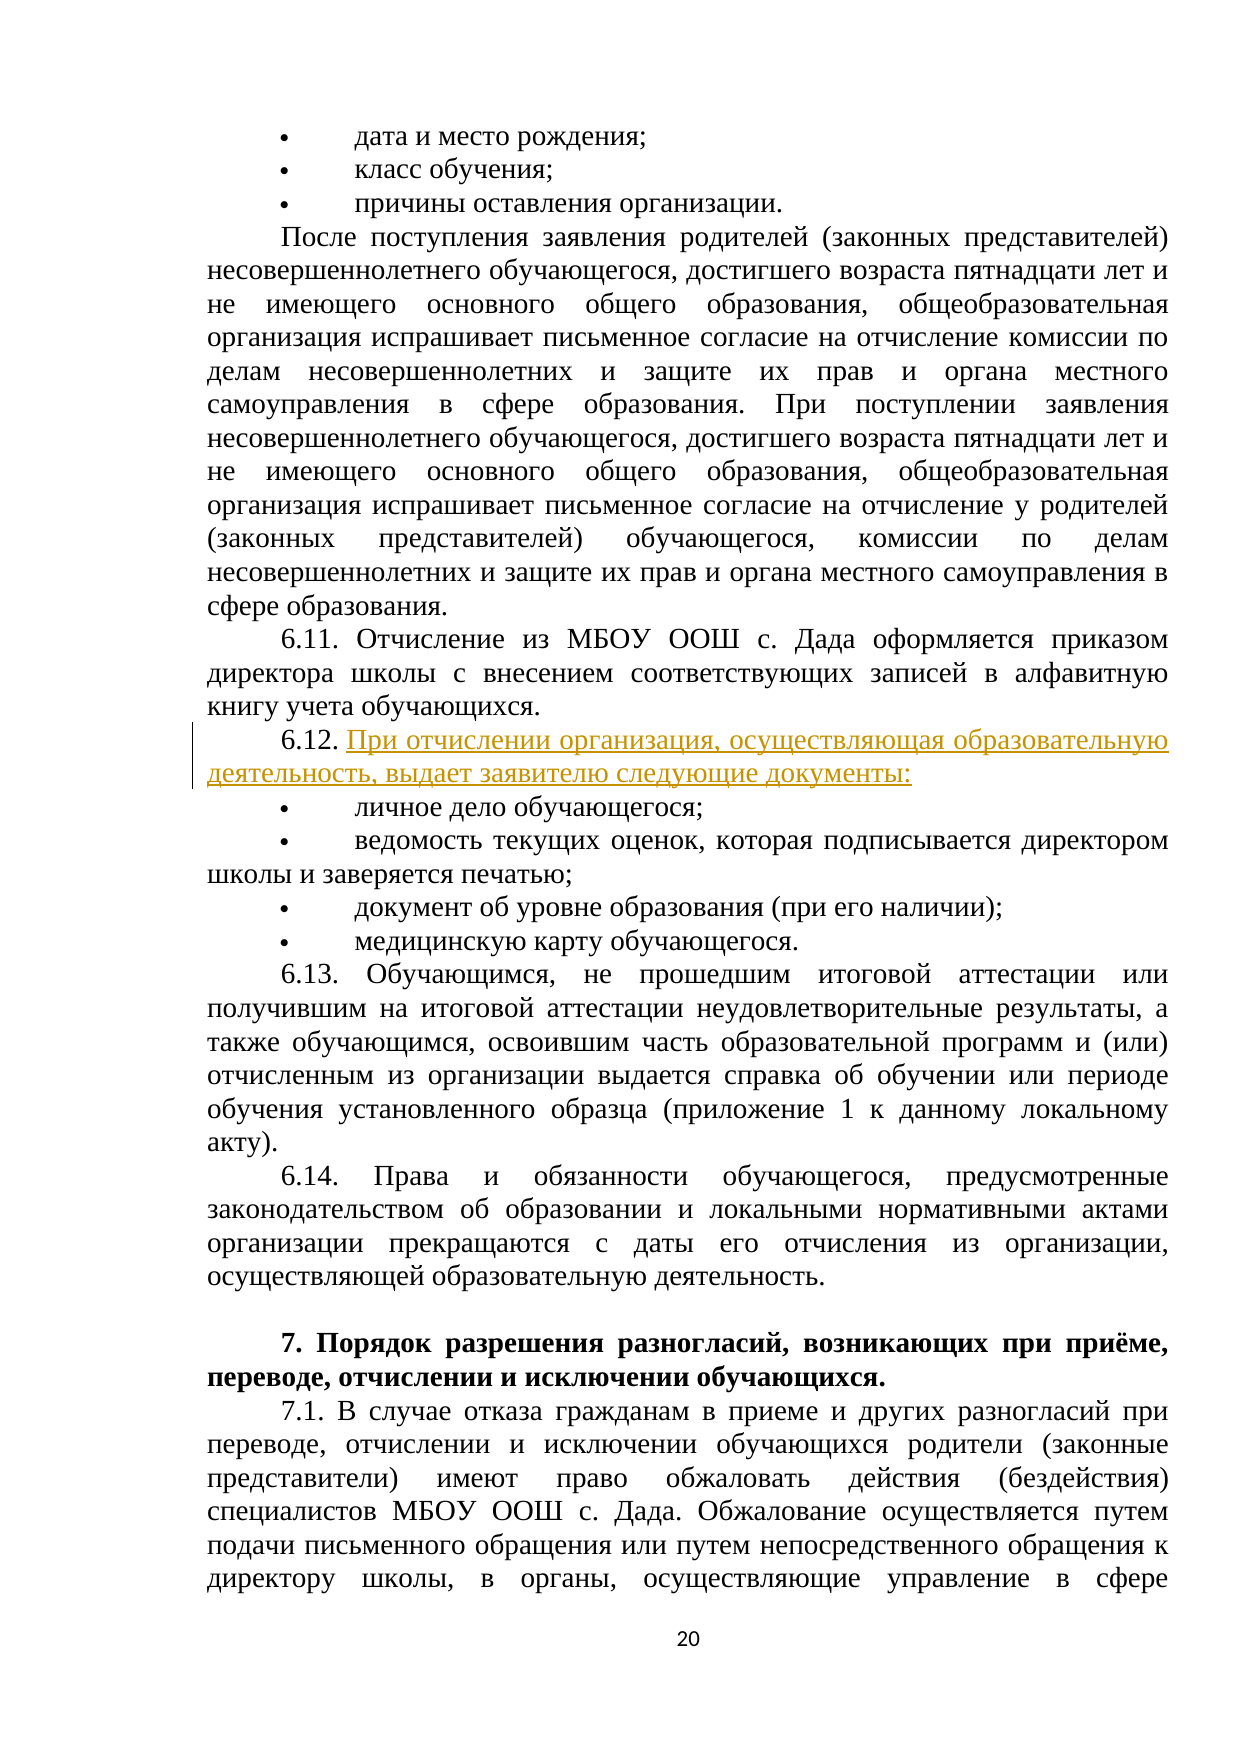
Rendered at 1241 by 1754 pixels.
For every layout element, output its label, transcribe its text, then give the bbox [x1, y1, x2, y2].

text 6.12. [207, 722, 1169, 789]
text 6.11. Отчисление из МБОУ ООШ с. Дада оформляется приказом директора школы с внесением соответствующих записей в алфавитную книгу учета обучающихся. [207, 621, 1169, 722]
list дата и место рождения; [207, 118, 1169, 152]
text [207, 1393, 1169, 1594]
list причины оставления организации. [207, 185, 1169, 219]
text 6.13. Обучающимся, не прошедшим итоговой аттестации или получившим на итоговой аттестации неудовлетворительные результаты, а также обучающимся, освоившим часть образовательной программ и (или) отчисленным из организации выдается справка об обучении или периоде обучения установленного образца (приложение 1 к данному локальному акту). [207, 957, 1169, 1158]
text 6.14. Права и обязанности обучающегося, предусмотренные законодательством об образовании и локальными нормативными актами организации прекращаются с даты его отчисления из организации, осуществляющей образовательную деятельность. [207, 1158, 1169, 1292]
text 7. Порядок разрешения разногласий, возникающих при приёме, переводе, отчислении и исключении обучающихся. [207, 1326, 1169, 1393]
list класс обучения; [207, 152, 1169, 185]
list документ об уровне образования (при его наличии); [207, 889, 1169, 923]
text После поступления заявления родителей (законных представителей) несовершеннолетнего обучающегося, достигшего возраста пятнадцати лет и не имеющего основного общего образования, общеобразовательная организация испрашивает письменное согласие на отчисление комиссии по делам несовершеннолетних и защите их прав и органа местного самоуправления в сфере образования. При поступлении заявления несовершеннолетнего обучающегося, достигшего возраста пятнадцати лет и не имеющего основного общего образования, общеобразовательная организация испрашивает письменное согласие на отчисление у родителей (законных представителей) обучающегося, комиссии по делам несовершеннолетних и защите их прав и органа местного самоуправления в сфере образования. [207, 219, 1169, 621]
list личное дело обучающегося; [207, 789, 1169, 822]
list ведомость текущих оценок, которая подписывается директором школы и заверяется печатью; [207, 822, 1169, 889]
list медицинскую карту обучающегося. [207, 923, 1169, 957]
